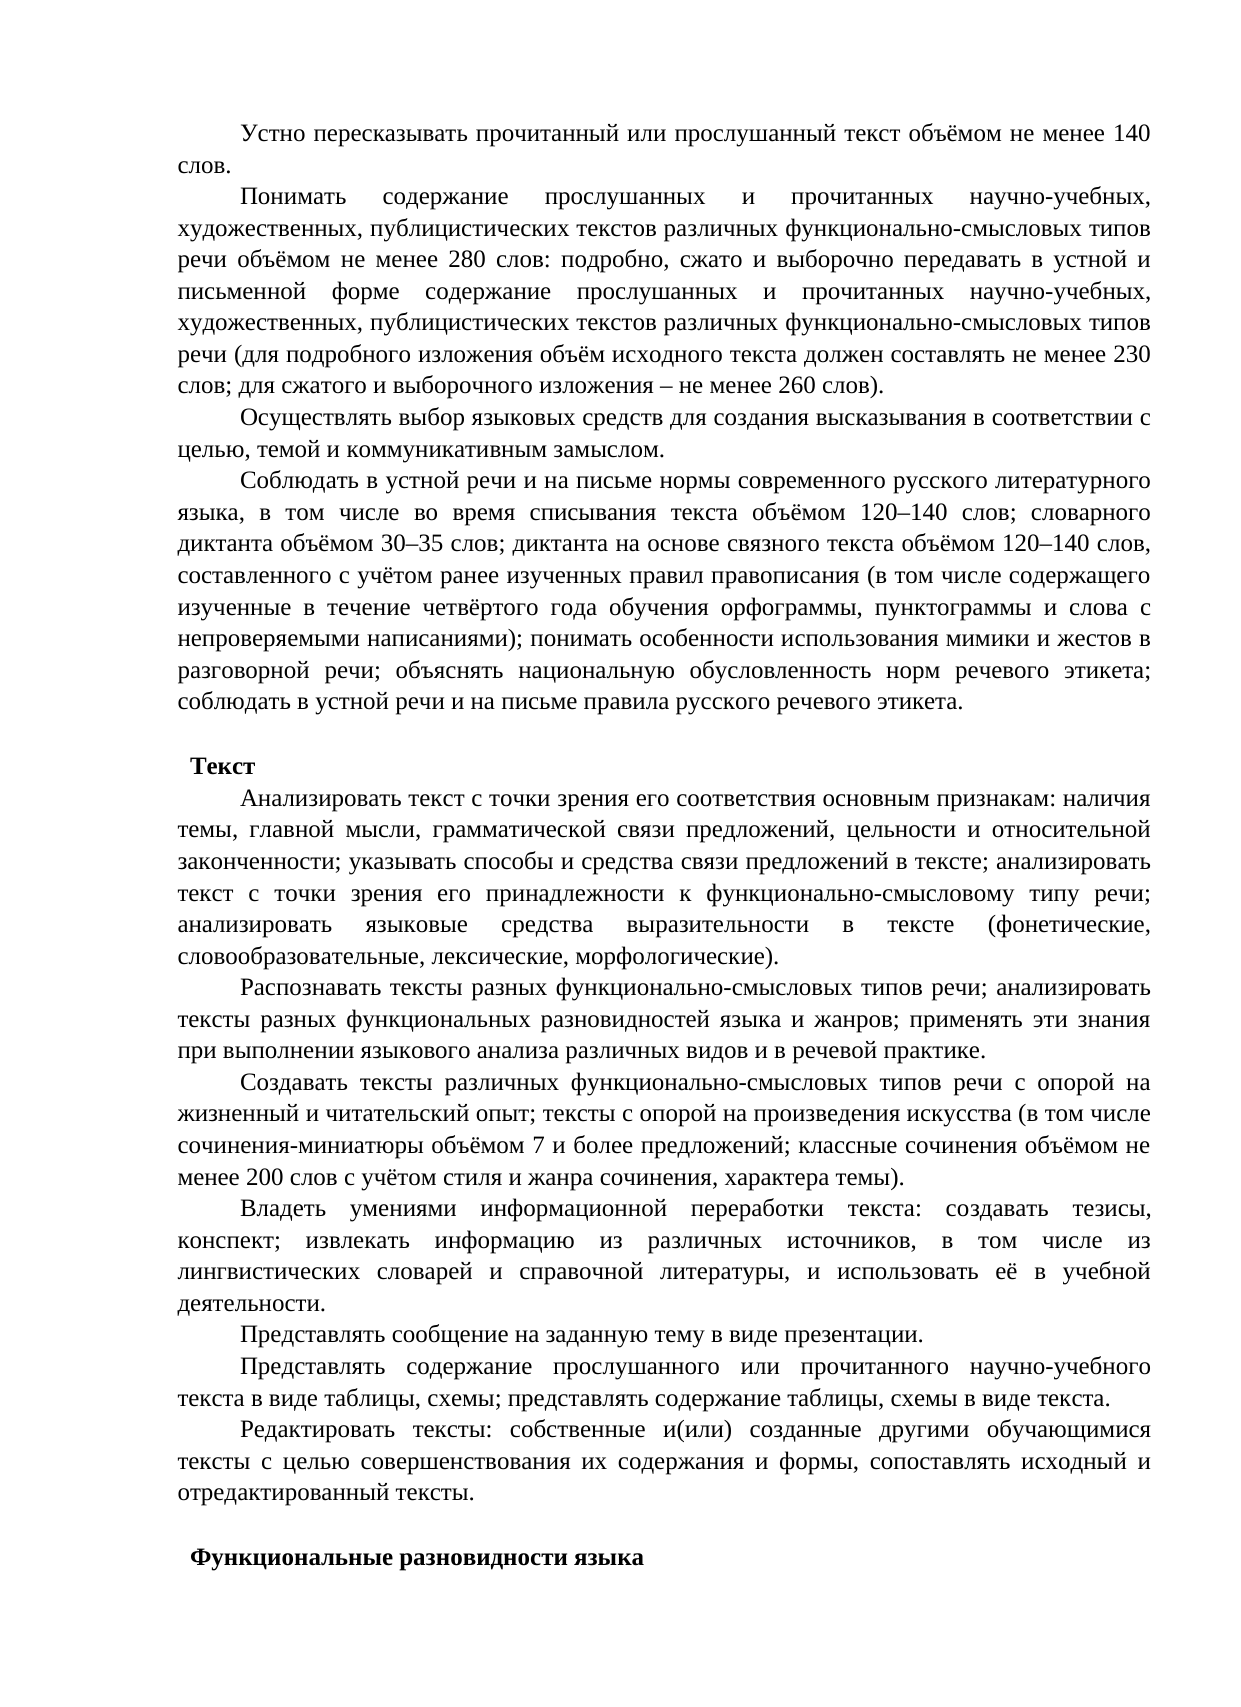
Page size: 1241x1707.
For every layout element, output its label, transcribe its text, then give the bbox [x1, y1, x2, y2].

text Соблюдать в устной речи и на письме нормы современного русского литературного языка, в том числе во время списывания текста объёмом 120–140 слов; словарного диктанта объёмом 30–35 слов; диктанта на основе связного текста объёмом 120–140 слов, составленного с учётом ранее изученных правил правописания (в том числе содержащего изученные в течение четвёртого года обучения орфограммы, пунктограммы и слова с непроверяемыми написаниями); понимать особенности использования мимики и жестов в разговорной речи; объяснять национальную обусловленность норм речевого этикета; соблюдать в устной речи и на письме правила русского речевого этикета. [177, 465, 1152, 715]
text Редактировать тексты: собственные и(или) созданные другими обучающимися тексты с целью совершенствования их содержания и формы, сопоставлять исходный и отредактированный тексты. [177, 1414, 1152, 1506]
text Функциональные разновидности языка [190, 1542, 1152, 1571]
text Анализировать текст с точки зрения его соответствия основным признакам: наличия темы, главной мысли, грамматической связи предложений, цельности и относительной законченности; указывать способы и средства связи предложений в тексте; анализировать текст с точки зрения его принадлежности к функционально-смысловому типу речи; анализировать языковые средства выразительности в тексте (фонетические, словообразовательные, лексические, морфологические). [177, 783, 1152, 969]
text Создавать тексты различных функционально-смысловых типов речи с опорой на жизненный и читательский опыт; тексты с опорой на произведения искусства (в том числе сочинения-миниатюры объёмом 7 и более предложений; классные сочинения объёмом не менее 200 слов с учётом стиля и жанра сочинения, характера темы). [177, 1067, 1152, 1190]
text Представлять содержание прослушанного или прочитанного научно-учебного текста в виде таблицы, схемы; представлять содержание таблицы, схемы в виде текста. [177, 1351, 1152, 1411]
text Представлять сообщение на заданную тему в виде презентации. [177, 1319, 1152, 1348]
text Текст [190, 751, 1152, 780]
text Устно пересказывать прочитанный или прослушанный текст объёмом не менее 140 слов. [177, 118, 1152, 178]
text Владеть умениями информационной переработки текста: со­здавать тезисы, конспект; извлекать информацию из различных источников, в том числе из лингвистических словарей и справочной литературы, и использовать её в учебной деятельности. [177, 1193, 1152, 1317]
text Осуществлять выбор языковых средств для создания высказывания в соответствии с целью, темой и коммуникативным замыслом. [177, 402, 1152, 462]
text Понимать содержание прослушанных и прочитанных научно-учебных, художественных, публицистических текстов различных функционально-смысловых типов речи объёмом не менее 280 слов: подробно, сжато и выборочно передавать в устной и письменной форме содержание прослушанных и прочитанных научно-учебных, художественных, публицистических текстов различных функционально-смысловых типов речи (для подробного изложения объём исходного текста должен составлять не менее 230 слов; для сжатого и выборочного изложения – не менее 260 слов). [177, 181, 1152, 399]
text Распознавать тексты разных функционально-смысловых типов речи; анализировать тексты разных функциональных разновидностей языка и жанров; применять эти знания при выполнении языкового анализа различных видов и в речевой практике. [177, 972, 1152, 1064]
